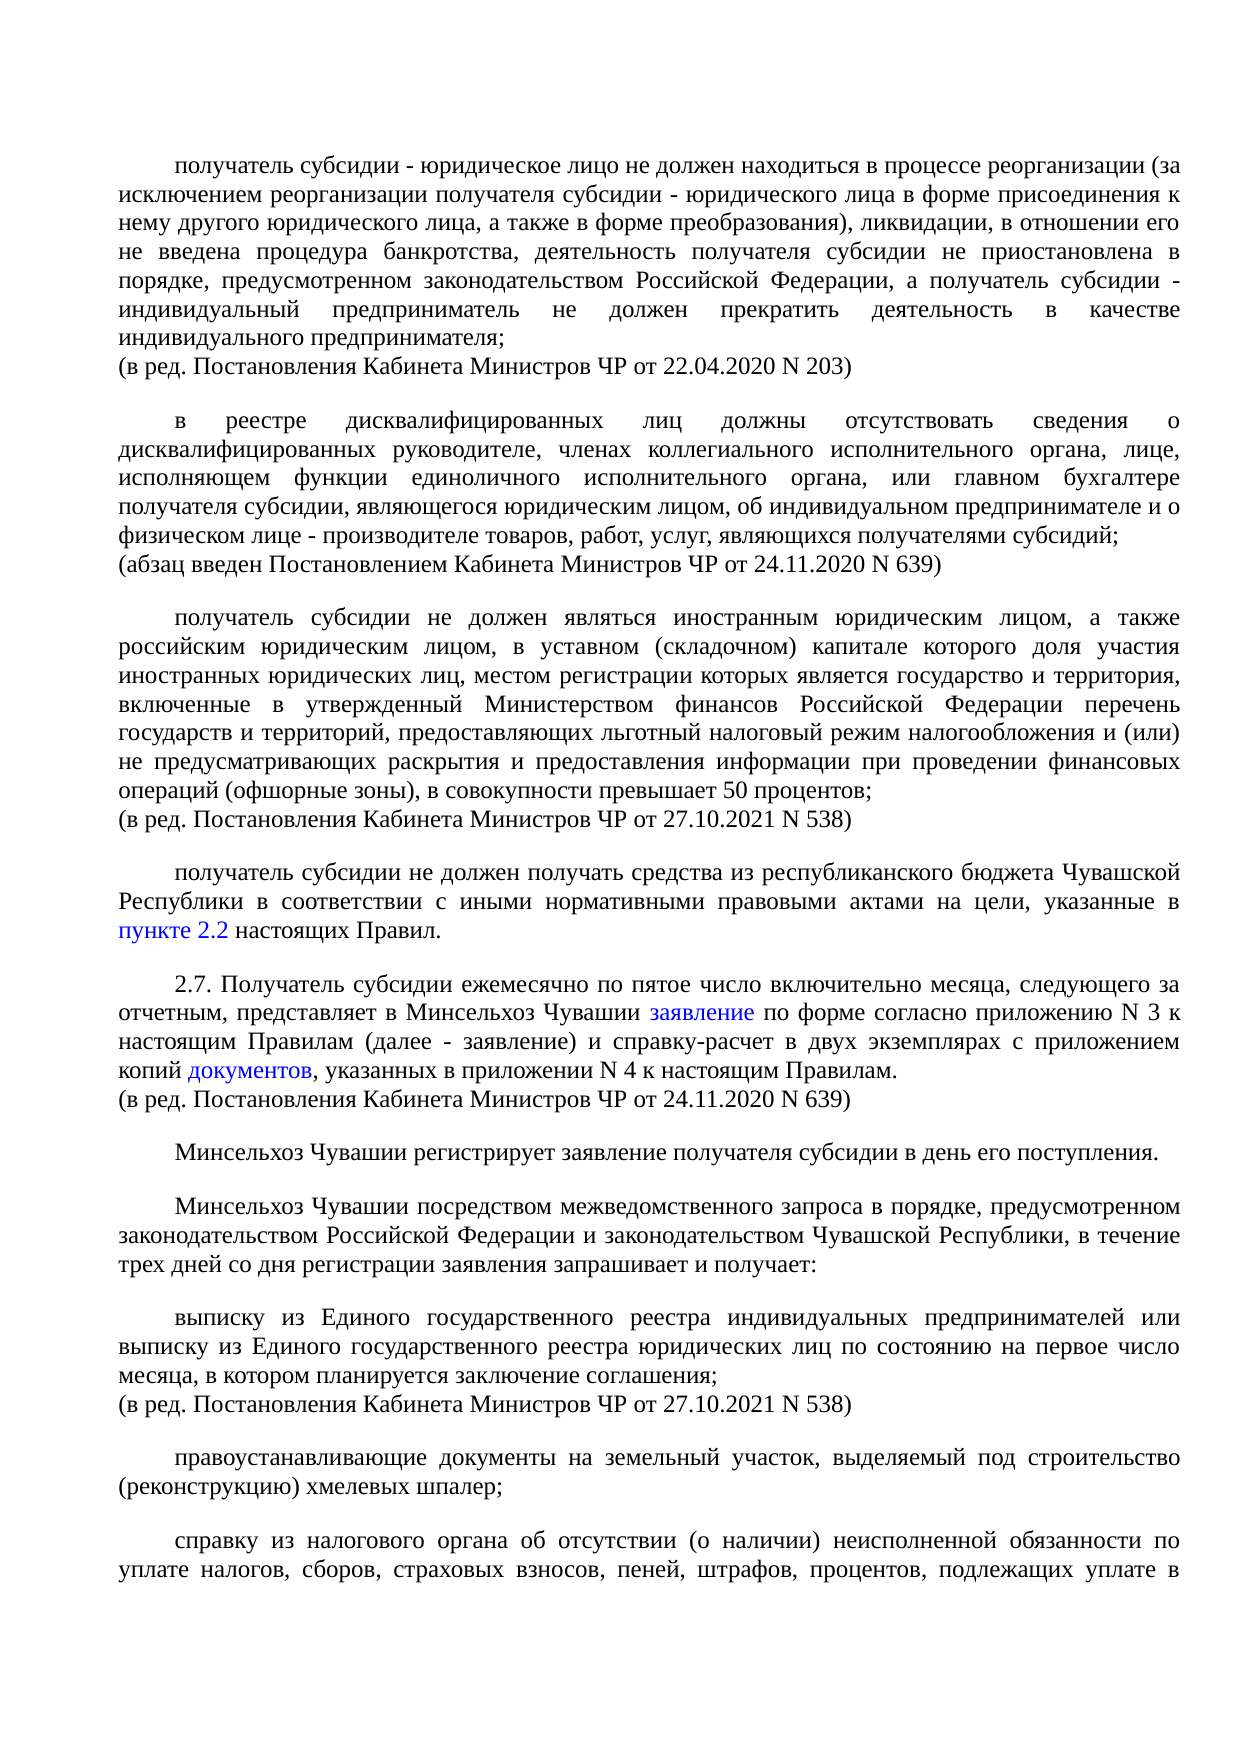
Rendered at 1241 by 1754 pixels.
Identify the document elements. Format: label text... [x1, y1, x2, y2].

text правоустанавливающие документы на земельный участок, выделяемый под строительство (реконструкцию) хмелевых шпалер; [118, 1442, 1181, 1500]
text (в ред. Постановления Кабинета Министров ЧР от 24.11.2020 N 639) [118, 1084, 1181, 1112]
text (абзац введен Постановлением Кабинета Министров ЧР от 24.11.2020 N 639) [118, 549, 1181, 577]
text 2.7. Получатель субсидии ежемесячно по пятое число включительно месяца, следующего за отчетным, представляет в Минсельхоз Чувашии заявление по форме согласно приложению N 3 к настоящим Правилам (далее - заявление) и справку-расчет в двух экземплярах с приложением копий документов, указанных в приложении N 4 к настоящим Правилам. [118, 969, 1181, 1084]
text выписку из Единого государственного реестра индивидуальных предпринимателей или выписку из Единого государственного реестра юридических лиц по состоянию на первое число месяца, в котором планируется заключение соглашения; [118, 1302, 1181, 1389]
text Минсельхоз Чувашии регистрирует заявление получателя субсидии в день его поступления. [118, 1137, 1181, 1166]
text (в ред. Постановления Кабинета Министров ЧР от 27.10.2021 N 538) [118, 1389, 1181, 1417]
text Минсельхоз Чувашии посредством межведомственного запроса в порядке, предусмотренном законодательством Российской Федерации и законодательством Чувашской Республики, в течение трех дней со дня регистрации заявления запрашивает и получает: [118, 1191, 1181, 1277]
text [118, 1525, 1181, 1582]
text (в ред. Постановления Кабинета Министров ЧР от 27.10.2021 N 538) [118, 804, 1181, 832]
text получатель субсидии - юридическое лицо не должен находиться в процессе реорганизации (за исключением реорганизации получателя субсидии - юридического лица в форме присоединения к нему другого юридического лица, а также в форме преобразования), ликвидации, в отношении его не введена процедура банкротства, деятельность получателя субсидии не приостановлена в порядке, предусмотренном законодательством Российской Федерации, а получатель субсидии - индивидуальный предприниматель не должен прекратить деятельность в качестве индивидуального предпринимателя; [118, 150, 1181, 351]
text (в ред. Постановления Кабинета Министров ЧР от 22.04.2020 N 203) [118, 351, 1181, 380]
text получатель субсидии не должен являться иностранным юридическим лицом, а также российским юридическим лицом, в уставном (складочном) капитале которого доля участия иностранных юридических лиц, местом регистрации которых является государство и территория, включенные в утвержденный Министерством финансов Российской Федерации перечень государств и территорий, предоставляющих льготный налоговый режим налогообложения и (или) не предусматривающих раскрытия и предоставления информации при проведении финансовых операций (офшорные зоны), в совокупности превышает 50 процентов; [118, 602, 1181, 804]
text в реестре дисквалифицированных лиц должны отсутствовать сведения о дисквалифицированных руководителе, членах коллегиального исполнительного органа, лице, исполняющем функции единоличного исполнительного органа, или главном бухгалтере получателя субсидии, являющегося юридическим лицом, об индивидуальном предпринимателе и о физическом лице - производителе товаров, работ, услуг, являющихся получателями субсидий; [118, 405, 1181, 549]
text получатель субсидии не должен получать средства из республиканского бюджета Чувашской Республики в соответствии с иными нормативными правовыми актами на цели, указанные в пункте 2.2 настоящих Правил. [118, 857, 1181, 944]
